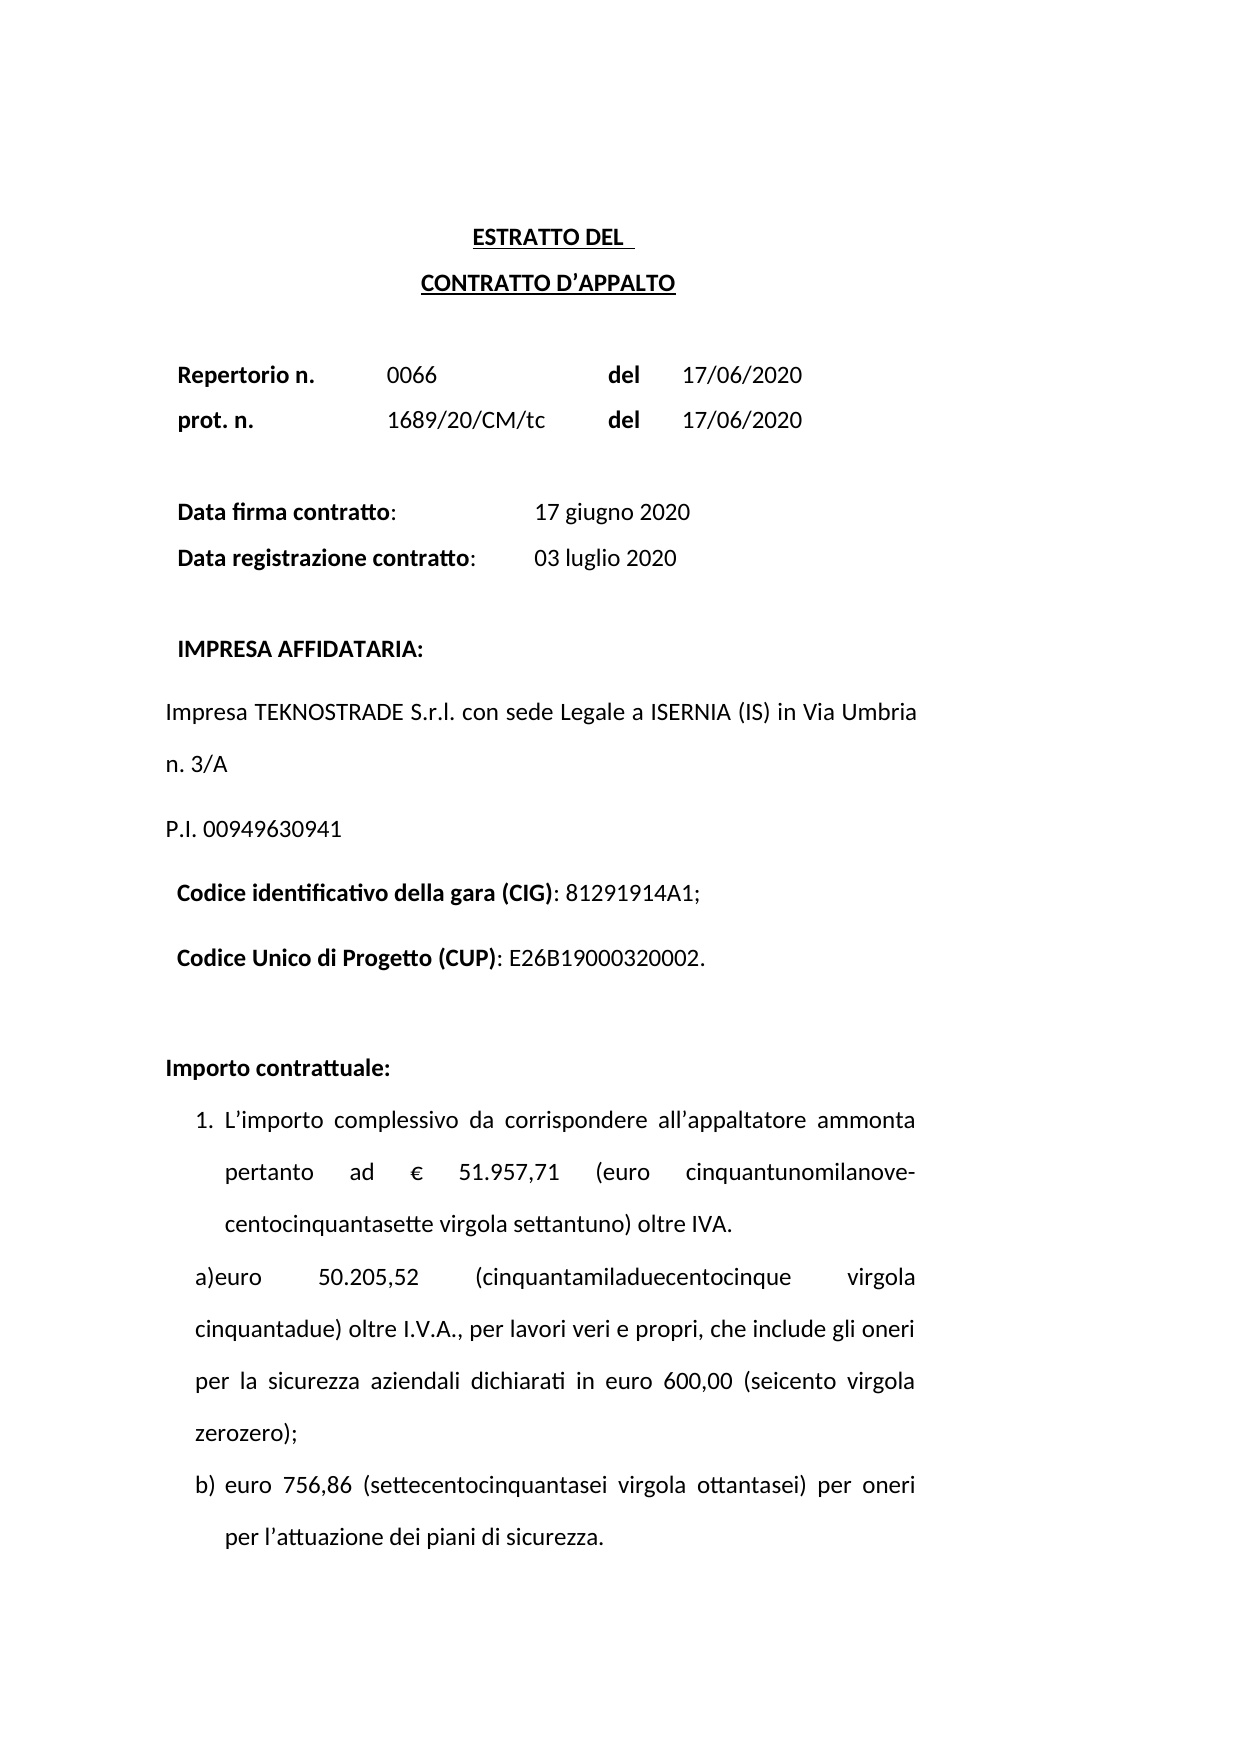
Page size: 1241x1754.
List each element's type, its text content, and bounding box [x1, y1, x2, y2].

text P.I. 00949630941 [165, 796, 919, 848]
subtitle CONTRATTO D’APPALTO [177, 267, 919, 298]
text IMPRESA AFFIDATARIA: [177, 633, 919, 664]
text prot. n. 1689/20/CM/tc del 17/06/2020 [177, 404, 919, 435]
subtitle ESTRATTO DEL [177, 222, 919, 252]
text a)euro 50.205,52 (cinquantamiladuecentocinque virgola cinquantadue) oltre I.V.A., per lavori veri e propri, che include gli oneri per la sicurezza aziendali dichiarati in euro 600,00 (seicento virgola zerozero); [195, 1243, 916, 1452]
text Impresa TEKNOSTRADE S.r.l. con sede Legale a ISERNIA (IS) in Via Umbria n. 3/A [165, 679, 919, 783]
text Repertorio n. 0066 del 17/06/2020 [177, 359, 919, 389]
text Data registrazione contratto: 03 luglio 2020 [177, 542, 919, 572]
text b) euro 756,86 (settecentocinquantasei virgola ottantasei) per oneri per l’attuazione dei piani di sicurezza. [195, 1452, 916, 1556]
text Importo contrattuale: [165, 1035, 919, 1087]
text Codice Unico di Progetto (CUP): E26B19000320002. [165, 925, 919, 977]
text Codice identificativo della gara (CIG): 81291914A1; [165, 860, 919, 912]
text Data firma contratto: 17 giugno 2020 [177, 496, 919, 526]
list L’importo complessivo da corrispondere all’appaltatore ammonta pertanto ad € 51.957,71 (euro cinquantunomilanove-centocinquantasette virgola settantuno) oltre IVA. [195, 1087, 916, 1243]
